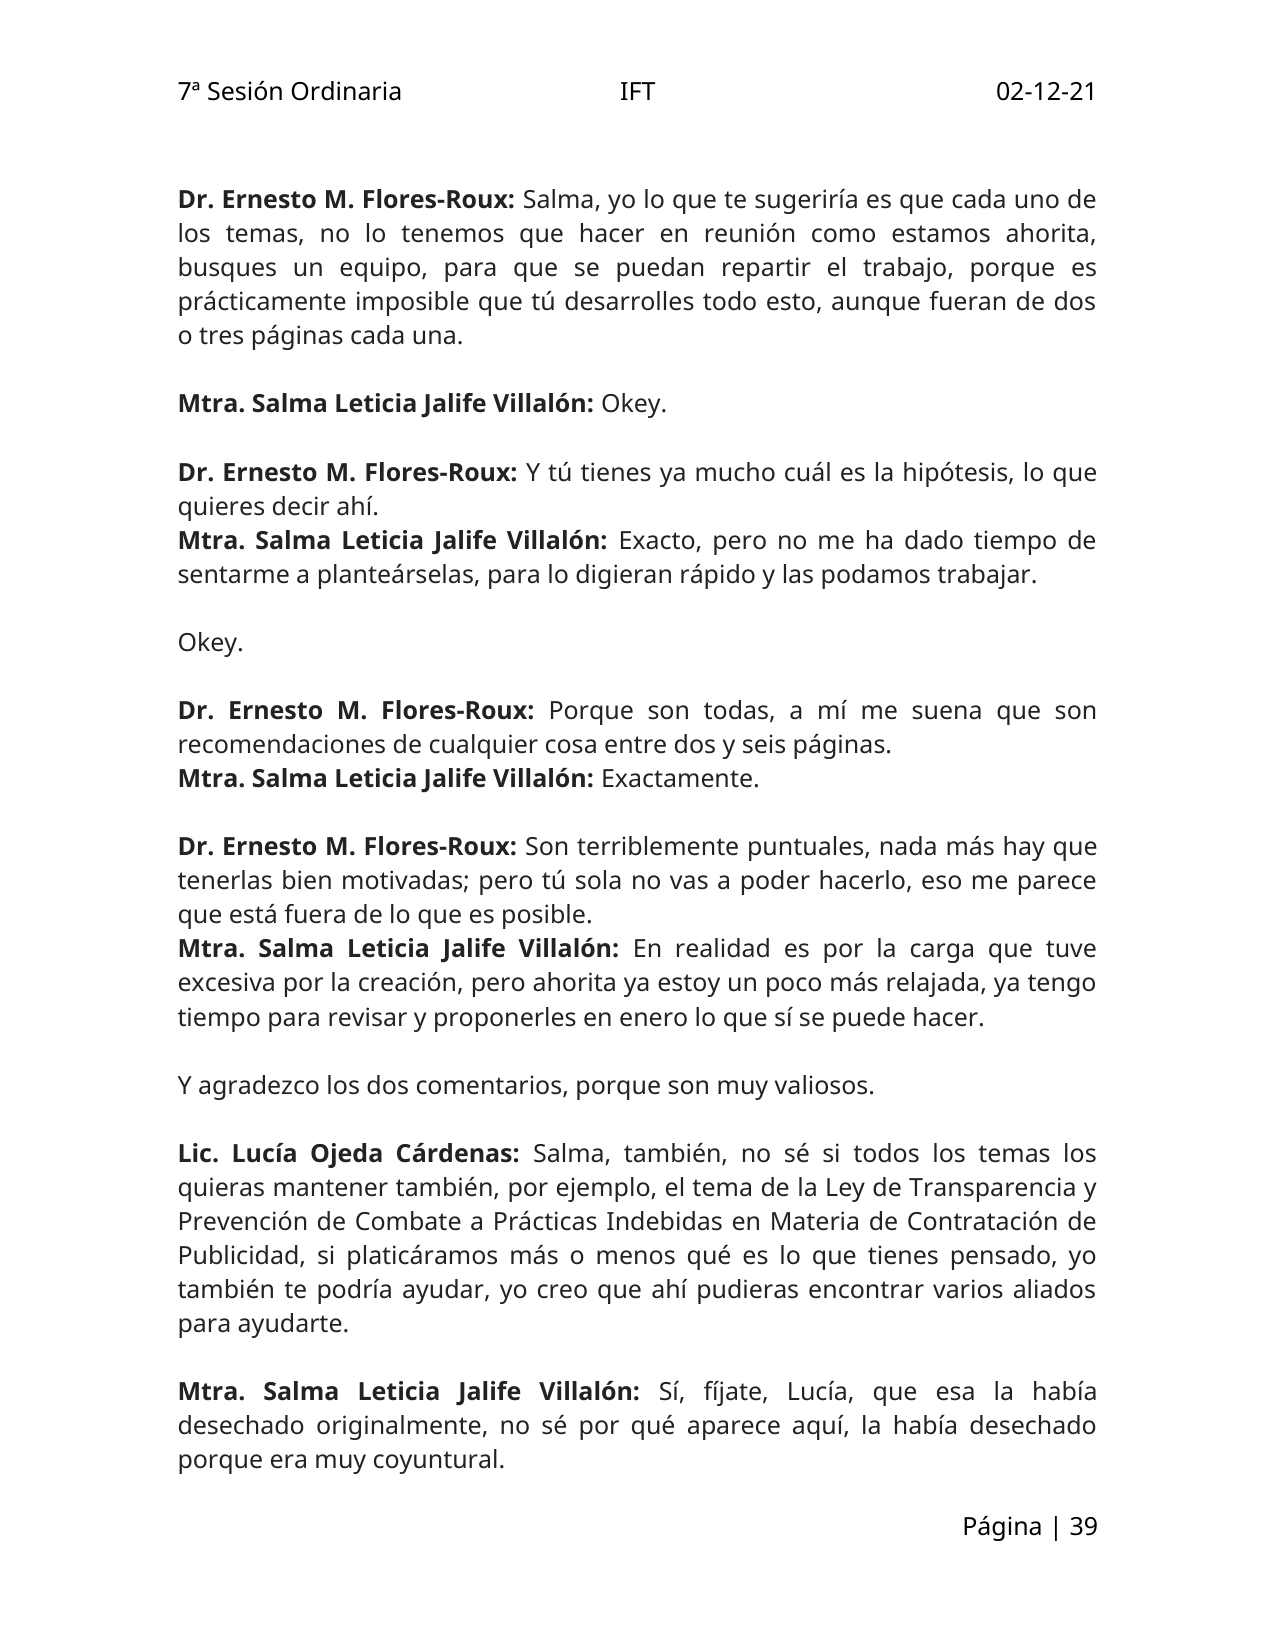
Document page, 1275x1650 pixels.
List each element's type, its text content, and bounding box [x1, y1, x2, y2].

text Dr. Ernesto M. Flores-Roux: Son terriblemente puntuales, nada más hay que tenerlas bien motivadas; pero tú sola no vas a poder hacerlo, eso me parece que está fuera de lo que es posible. [177, 829, 1098, 931]
text Mtra. Salma Leticia Jalife Villalón: Exacto, pero no me ha dado tiempo de sentarme a planteárselas, para lo digieran rápido y las podamos trabajar. [177, 522, 1098, 590]
text Y agradezco los dos comentarios, porque son muy valiosos. [177, 1067, 1098, 1101]
text Dr. Ernesto M. Flores-Roux: Y tú tienes ya mucho cuál es la hipótesis, lo que quieres decir ahí. [177, 454, 1098, 522]
text Mtra. Salma Leticia Jalife Villalón: Exactamente. [177, 761, 1098, 795]
text Okey. [177, 624, 1098, 658]
text Dr. Ernesto M. Flores-Roux: Porque son todas, a mí me suena que son recomendaciones de cualquier cosa entre dos y seis páginas. [177, 693, 1098, 761]
text Mtra. Salma Leticia Jalife Villalón: Sí, fíjate, Lucía, que esa la había desechado originalmente, no sé por qué aparece aquí, la había desechado porque era muy coyuntural. [177, 1374, 1098, 1476]
text Lic. Lucía Ojeda Cárdenas: Salma, también, no sé si todos los temas los quieras mantener también, por ejemplo, el tema de la Ley de Transparencia y Prevención de Combate a Prácticas Indebidas en Materia de Contratación de Publicidad, si platicáramos más o menos qué es lo que tienes pensado, yo también te podría ayudar, yo creo que ahí pudieras encontrar varios aliados para ayudarte. [177, 1135, 1098, 1340]
text Mtra. Salma Leticia Jalife Villalón: En realidad es por la carga que tuve excesiva por la creación, pero ahorita ya estoy un poco más relajada, ya tengo tiempo para revisar y proponerles en enero lo que sí se puede hacer. [177, 931, 1098, 1033]
text Dr. Ernesto M. Flores-Roux: Salma, yo lo que te sugeriría es que cada uno de los temas, no lo tenemos que hacer en reunión como estamos ahorita, busques un equipo, para que se puedan repartir el trabajo, porque es prácticamente imposible que tú desarrolles todo esto, aunque fueran de dos o tres páginas cada una. [177, 182, 1098, 352]
text Mtra. Salma Leticia Jalife Villalón: Okey. [177, 386, 1098, 420]
